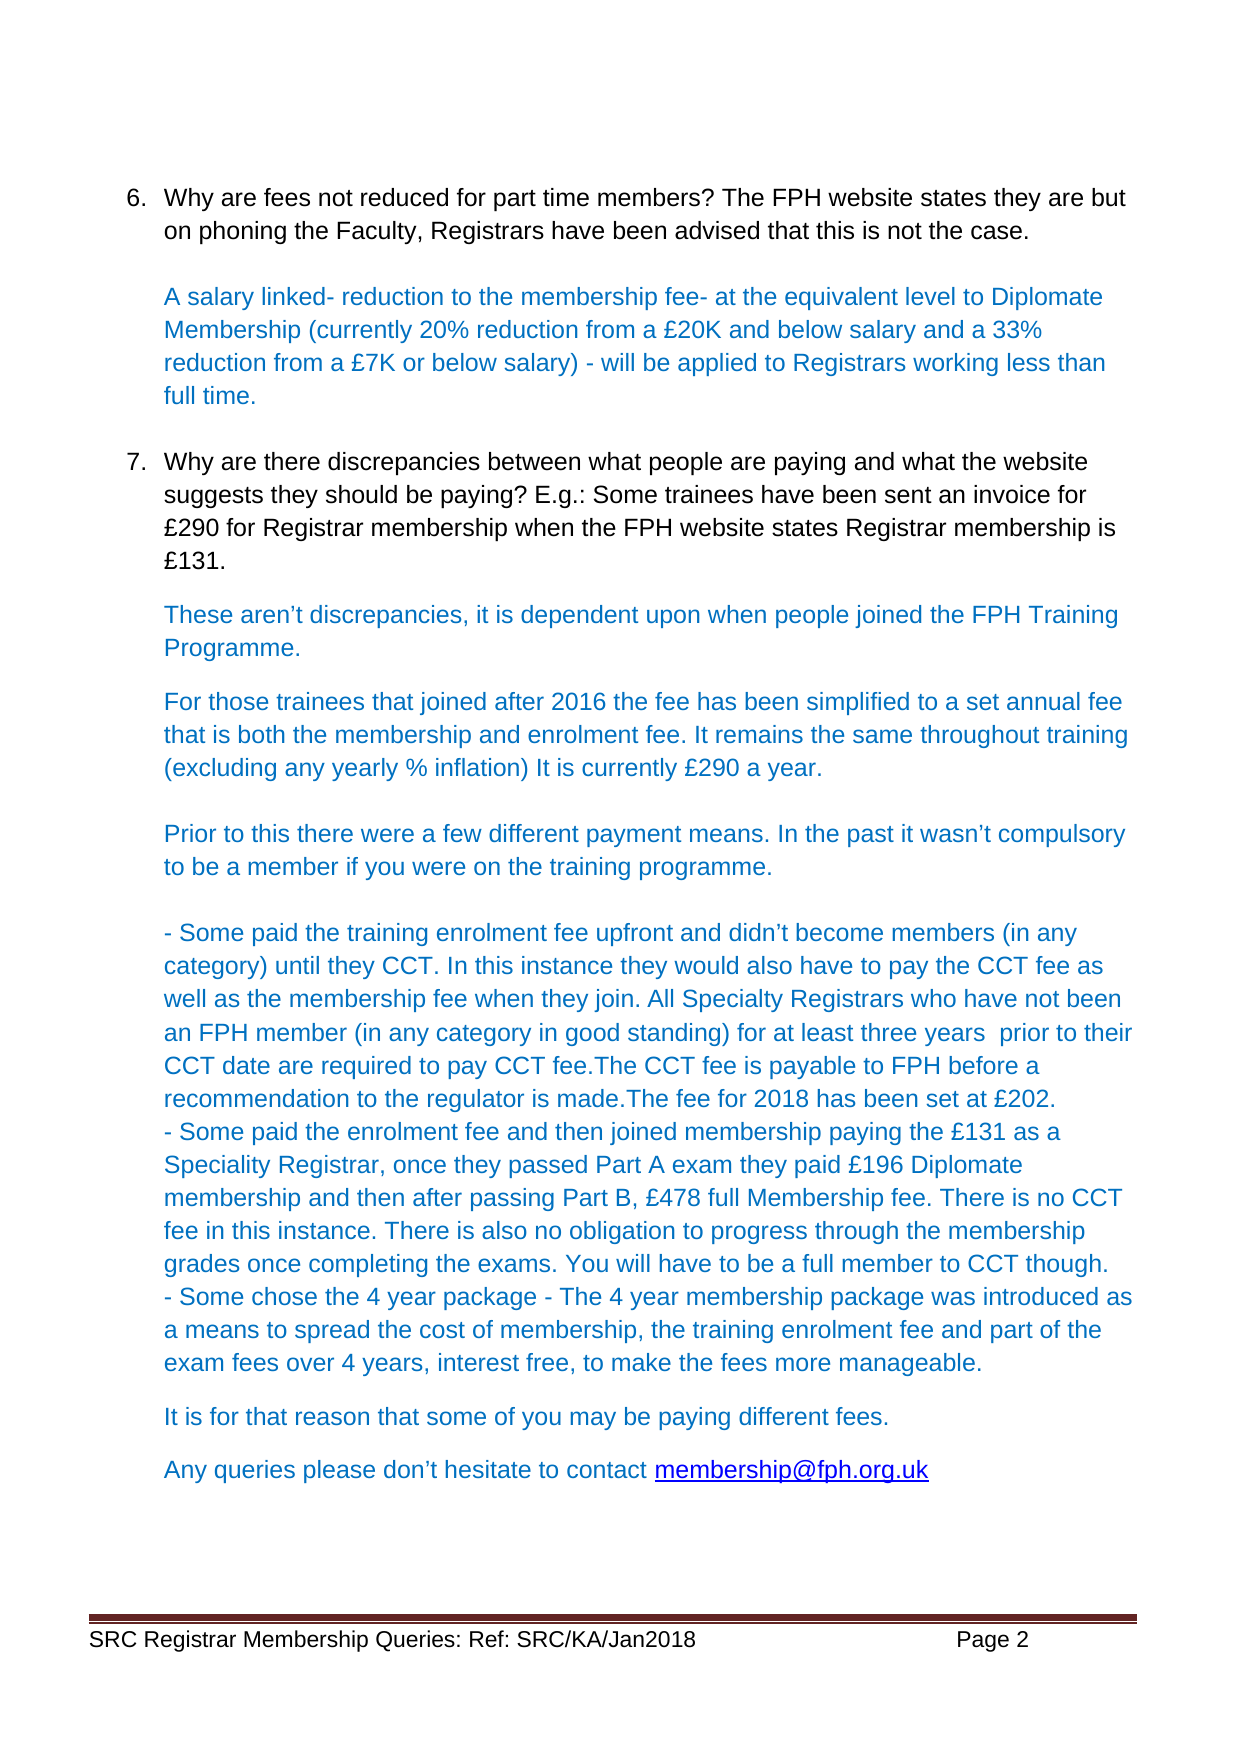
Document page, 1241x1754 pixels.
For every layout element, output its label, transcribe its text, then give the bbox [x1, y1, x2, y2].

text Any queries please don’t hesitate to contact membership@fph.org.uk [164, 1456, 1137, 1484]
text It is for that reason that some of you may be paying different fees. [164, 1402, 1137, 1430]
list A salary linked- reduction to the membership fee- at the equivalent level to Diplomate Membership (currently 20% reduction from a £20K and below salary and a 33% reduction from a £7K or below salary) - will be applied to Registrars working less than full time. [164, 282, 1137, 410]
text These aren’t discrepancies, it is dependent upon when people joined the FPH Training Programme. [164, 600, 1137, 662]
text For those trainees that joined after 2016 the fee has been simplified to a set annual fee that is both the membership and enrolment fee. It remains the same throughout training (excluding any yearly % inflation) It is currently £290 a year. Prior to this there were a few different payment means. In the past it wasn’t compulsory to be a member if you were on the training programme. - Some paid the training enrolment fee upfront and didn’t become members (in any category) until they CCT. In this instance they would also have to pay the CCT fee as well as the membership fee when they join. All Specialty Registrars who have not been an FPH member (in any category in good standing) for at least three years prior to their CCT date are required to pay CCT fee.The CCT fee is payable to FPH before a recommendation to the regulator is made.The fee for 2018 has been set at £202. - Some paid the enrolment fee and then joined membership paying the £131 as a Speciality Registrar, once they passed Part A exam they paid £196 Diplomate membership and then after passing Part B, £478 full Membership fee. There is no CCT fee in this instance. There is also no obligation to progress through the membership grades once completing the exams. You will have to be a full member to CCT though. - Some chose the 4 year package - The 4 year membership package was introduced as a means to spread the cost of membership, the training enrolment fee and part of the exam fees over 4 years, interest free, to make the fees more manageable. [164, 687, 1137, 1377]
list Why are there discrepancies between what people are paying and what the website suggests they should be paying? E.g.: Some trainees have been sent an invoice for £290 for Registrar membership when the FPH website states Registrar membership is £131. [126, 447, 1137, 575]
list Why are fees not reduced for part time members? The FPH website states they are but on phoning the Faculty, Registrars have been advised that this is not the case. [126, 183, 1137, 245]
